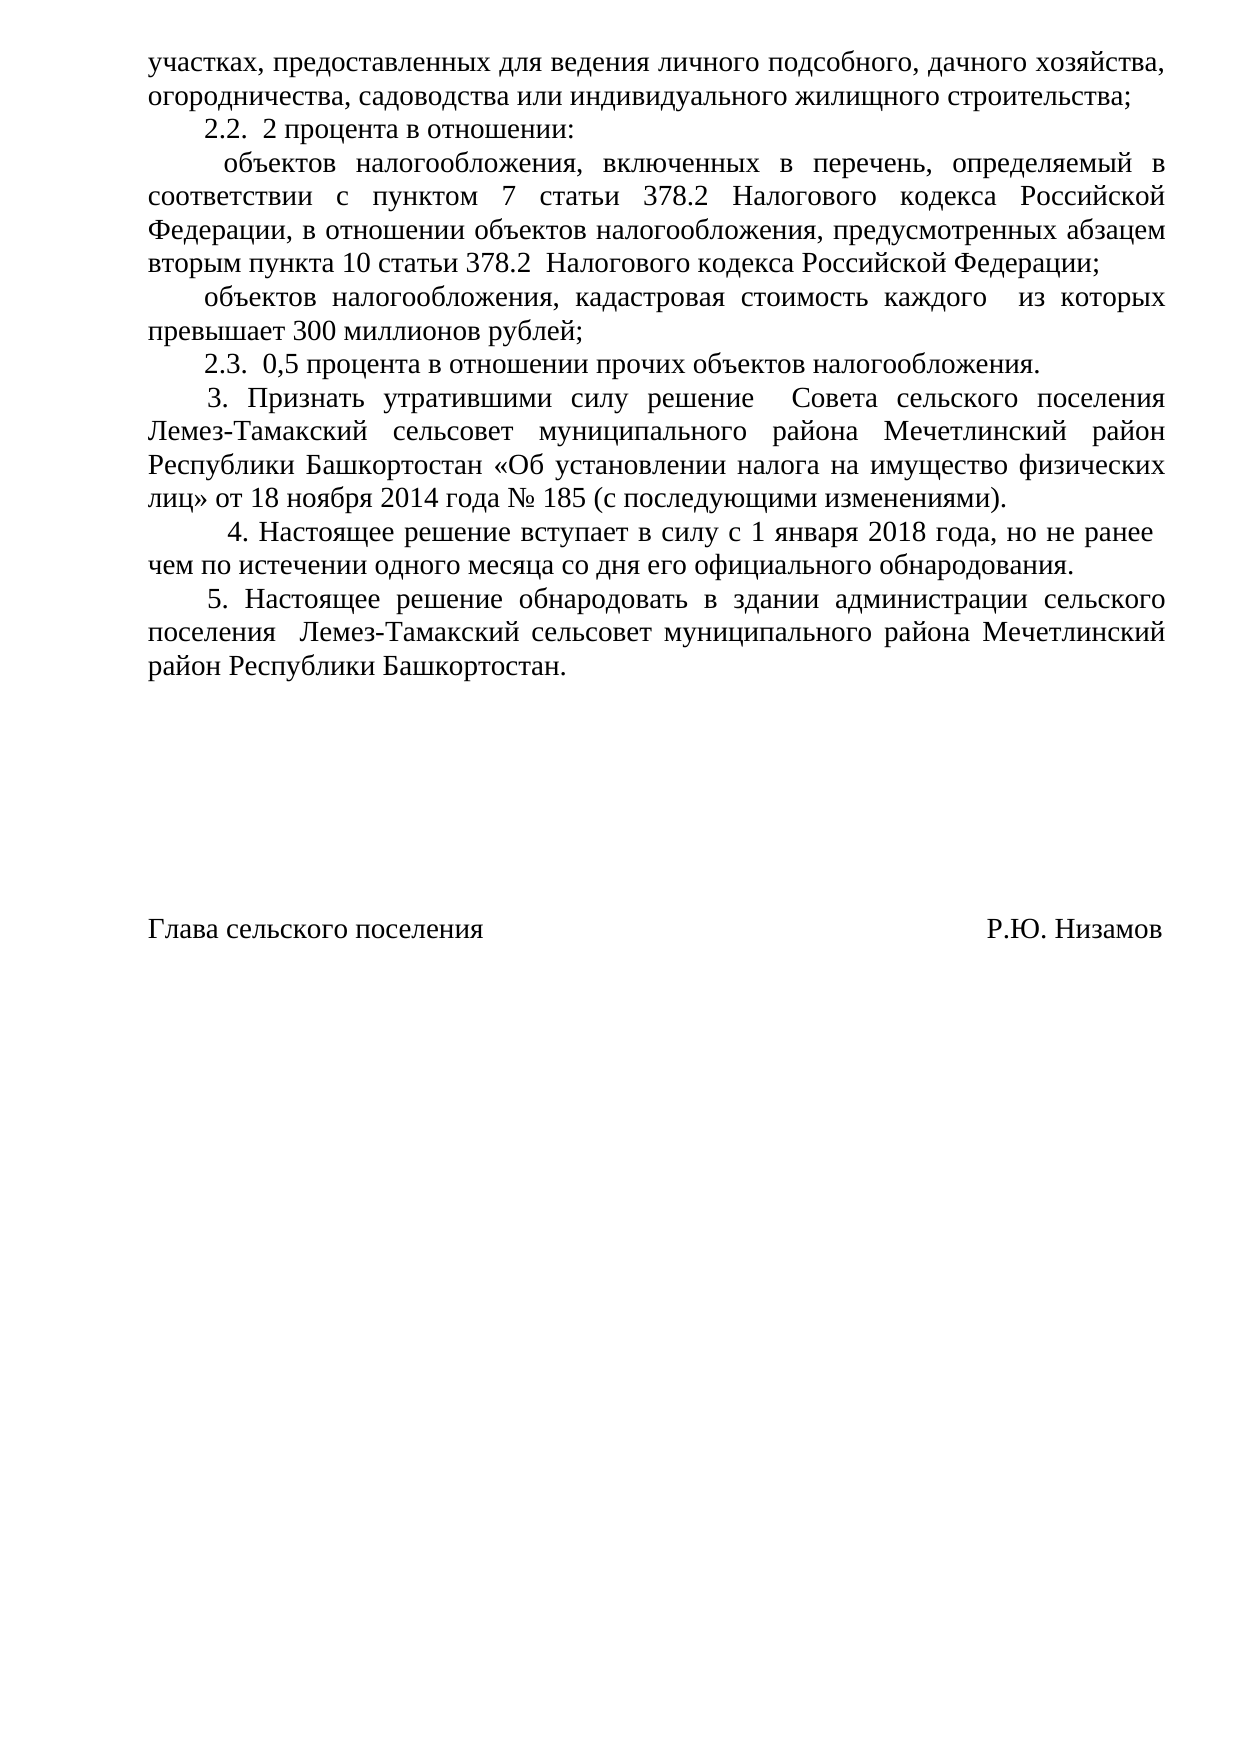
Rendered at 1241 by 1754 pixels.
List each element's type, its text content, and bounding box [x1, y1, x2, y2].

text 2.3. 0,5 процента в отношении прочих объектов налогообложения. [148, 346, 1166, 380]
text 4. Настоящее решение вступает в силу с 1 января 2018 года, но не ранее чем по истечении одного месяца со дня его официального обнародования. [148, 514, 1154, 581]
text объектов налогообложения, кадастровая стоимость каждого из которых превышает 300 миллионов рублей; [148, 279, 1166, 346]
text 2.2. 2 процента в отношении: [148, 111, 1166, 145]
table_header Глава сельского поселения Р.Ю. Низамов [136, 912, 1181, 945]
text объектов налогообложения, включенных в перечень, определяемый в соответствии с пунктом 7 статьи 378.2 Налогового кодекса Российской Федерации, в отношении объектов налогообложения, предусмотренных абзацем вторым пункта 10 статьи 378.2 Налогового кодекса Российской Федерации; [148, 145, 1166, 279]
text 5. Настоящее решение обнародовать в здании администрации сельского поселения Лемез-Тамакский сельсовет муниципального района Мечетлинский район Республики Башкортостан. [148, 581, 1166, 682]
text 3. Признать утратившими силу решение Совета сельского поселения Лемез-Тамакский сельсовет муниципального района Мечетлинский район Республики Башкортостан «Об установлении налога на имущество физических лиц» от 18 ноября 2014 года № 185 (с последующими изменениями). [148, 380, 1166, 514]
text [148, 44, 1166, 111]
